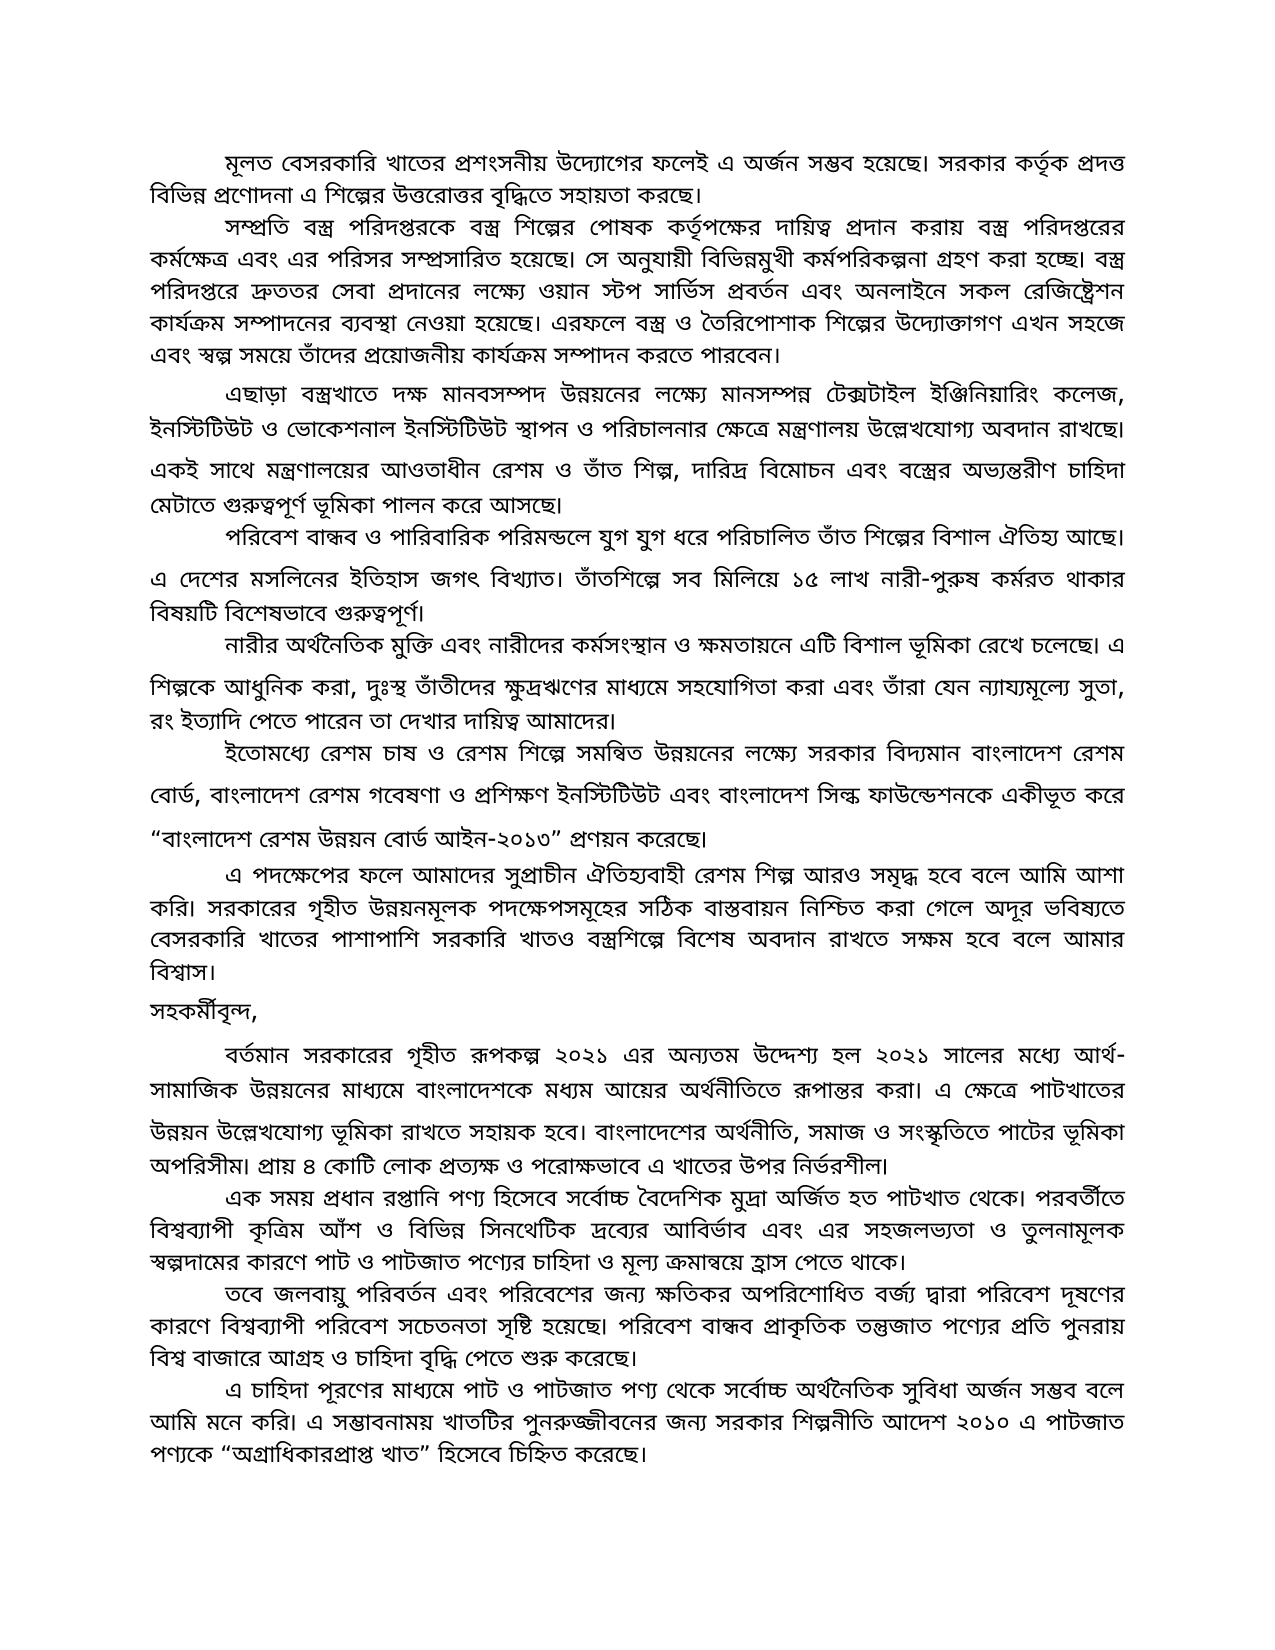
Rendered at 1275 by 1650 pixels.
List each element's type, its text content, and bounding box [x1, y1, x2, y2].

text এ পদক্ষেপের ফলে আমাদের সুপ্রাচীন ঐতিহ্যবাহী রেশম শিল্প আরও সমৃদ্ধ হবে বলে আমি আশা করি। সরকারের গৃহীত উন্নয়নমূলক পদক্ষেপসমূহের সঠিক বাস্তবায়ন নিশ্চিত করা গেলে অদূর ভবিষ্যতে বেসরকারি খাতের পাশাপাশি সরকারি খাতও বস্ত্রশিল্পে বিশেষ অবদান রাখতে সক্ষম হবে বলে আমার বিশ্বাস। [150, 863, 1125, 985]
text বর্তমান সরকারের গৃহীত রূপকল্প ২০২১ এর অন্যতম উদ্দেশ্য হল ২০২১ সালের মধ্যে আর্থ-সামাজিক উন্নয়নের মাধ্যমে বাংলাদেশকে মধ্যম আয়ের অর্থনীতিতে রূপান্তর করা। এ ক্ষেত্রে পাটখাতের উন্নয়ন উল্লেখযোগ্য ভূমিকা রাখতে সহায়ক হবে। বাংলাদেশের অর্থনীতি, সমাজ ও সংস্কৃতিতে পাটের ভূমিকা অপরিসীম। প্রায় ৪ কোটি লোক প্রত্যক্ষ ও পরোক্ষভাবে এ খাতের উপর নির্ভরশীল। [150, 1035, 1125, 1180]
text সম্প্রতি বস্ত্র পরিদপ্তরকে বস্ত্র শিল্পের পোষক কর্তৃপক্ষের দায়িত্ব প্রদান করায় বস্ত্র পরিদপ্তরের কর্মক্ষেত্র এবং এর পরিসর সম্প্রসারিত হয়েছে। সে অনুযায়ী বিভিন্নমুখী কর্মপরিকল্পনা গ্রহণ করা হচ্ছে। বস্ত্র পরিদপ্তরে দ্রুততর সেবা প্রদানের লক্ষ্যে ওয়ান স্টপ সার্ভিস প্রবর্তন এবং অনলাইনে সকল রেজিষ্ট্রেশন কার্যক্রম সম্পাদনের ব্যবস্থা নেওয়া হয়েছে। এরফলে বস্ত্র ও তৈরিপোশাক শিল্পের উদ্যোক্তাগণ এখন সহজে এবং স্বল্প সময়ে তাঁদের প্রয়োজনীয় কার্যক্রম সম্পাদন করতে পারবেন। [150, 214, 1125, 368]
text এক সময় প্রধান রপ্তানি পণ্য হিসেবে সর্বোচ্চ বৈদেশিক মুদ্রা অর্জিত হত পাটখাত থেকে। পরবর্তীতে বিশ্বব্যাপী কৃত্রিম আঁশ ও বিভিন্ন সিনথেটিক দ্রব্যের আবির্ভাব এবং এর সহজলভ্যতা ও তুলনামূলক স্বল্পদামের কারণে পাট ও পাটজাত পণ্যের চাহিদা ও মূল্য ক্রমান্বয়ে হ্রাস পেতে থাকে। [150, 1185, 1125, 1276]
text এছাড়া বস্ত্রখাতে দক্ষ মানবসম্পদ উন্নয়নের লক্ষ্যে মানসম্পন্ন টেক্সটাইল ইঞ্জিনিয়ারিং কলেজ, ইনস্টিটিউট ও ভোকেশনাল ইনস্টিটিউট স্থাপন ও পরিচালনার ক্ষেত্রে মন্ত্রণালয় উল্লেখযোগ্য অবদান রাখছে। একই সাথে মন্ত্রণালয়ের আওতাধীন রেশম ও তাঁত শিল্প, দারিদ্র বিমোচন এবং বস্ত্রের অভ্যন্তরীণ চাহিদা মেটাতে গুরুত্বপূর্ণ ভূমিকা পালন করে আসছে। [150, 374, 1125, 519]
text নারীর অর্থনৈতিক মুক্তি এবং নারীদের কর্মসংস্থান ও ক্ষমতায়নে এটি বিশাল ভূমিকা রেখে চলেছে। এ শিল্পকে আধুনিক করা, দুঃস্থ তাঁতীদের ক্ষুদ্রঋণের মাধ্যমে সহযোগিতা করা এবং তাঁরা যেন ন্যায্যমূল্যে সুতা, রং ইত্যাদি পেতে পারেন তা দেখার দায়িত্ব আমাদের। [150, 632, 1125, 735]
text পরিবেশ বান্ধব ও পারিবারিক পরিমন্ডলে যুগ যুগ ধরে পরিচালিত তাঁত শিল্পের বিশাল ঐতিহ্য আছে। এ দেশের মসলিনের ইতিহাস জগৎ বিখ্যাত। তাঁতশিল্পে সব মিলিয়ে ১৫ লাখ নারী-পুরুষ কর্মরত থাকার বিষয়টি বিশেষভাবে গুরুত্বপূর্ণ। [150, 524, 1125, 627]
text সহকর্মীবৃন্দ, [150, 991, 1125, 1027]
text ইতোমধ্যে রেশম চাষ ও রেশম শিল্পে সমন্বিত উন্নয়নের লক্ষ্যে সরকার বিদ্যমান বাংলাদেশ রেশম বোর্ড, বাংলাদেশ রেশম গবেষণা ও প্রশিক্ষণ ইনস্টিটিউট এবং বাংলাদেশ সিল্ক ফাউন্ডেশনকে একীভূত করে “বাংলাদেশ রেশম উন্নয়ন বোর্ড আইন-২০১৩” প্রণয়ন করেছে। [150, 740, 1125, 855]
text এ চাহিদা পূরণের মাধ্যমে পাট ও পাটজাত পণ্য থেকে সর্বোচ্চ অর্থনৈতিক সুবিধা অর্জন সম্ভব বলে আমি মনে করি। এ সম্ভাবনাময় খাতটির পুনরুজ্জীবনের জন্য সরকার শিল্পনীতি আদেশ ২০১০ এ পাটজাত পণ্যকে “অগ্রাধিকারপ্রাপ্ত খাত” হিসেবে চিহ্নিত করেছে। [150, 1377, 1125, 1468]
text মূলত বেসরকারি খাতের প্রশংসনীয় উদ্যোগের ফলেই এ অর্জন সম্ভব হয়েছে। সরকার কর্তৃক প্রদত্ত বিভিন্ন প্রণোদনা এ শিল্পের উত্তরোত্তর বৃদ্ধিতে সহায়তা করছে। [150, 150, 1125, 209]
text তবে জলবায়ু পরিবর্তন এবং পরিবেশের জন্য ক্ষতিকর অপরিশোধিত বর্জ্য দ্বারা পরিবেশ দূষণের কারণে বিশ্বব্যাপী পরিবেশ সচেতনতা সৃষ্টি হয়েছে। পরিবেশ বান্ধব প্রাকৃতিক তন্তুজাত পণ্যের প্রতি পুনরায় বিশ্ব বাজারে আগ্রহ ও চাহিদা বৃদ্ধি পেতে শুরু করেছে। [150, 1281, 1125, 1372]
